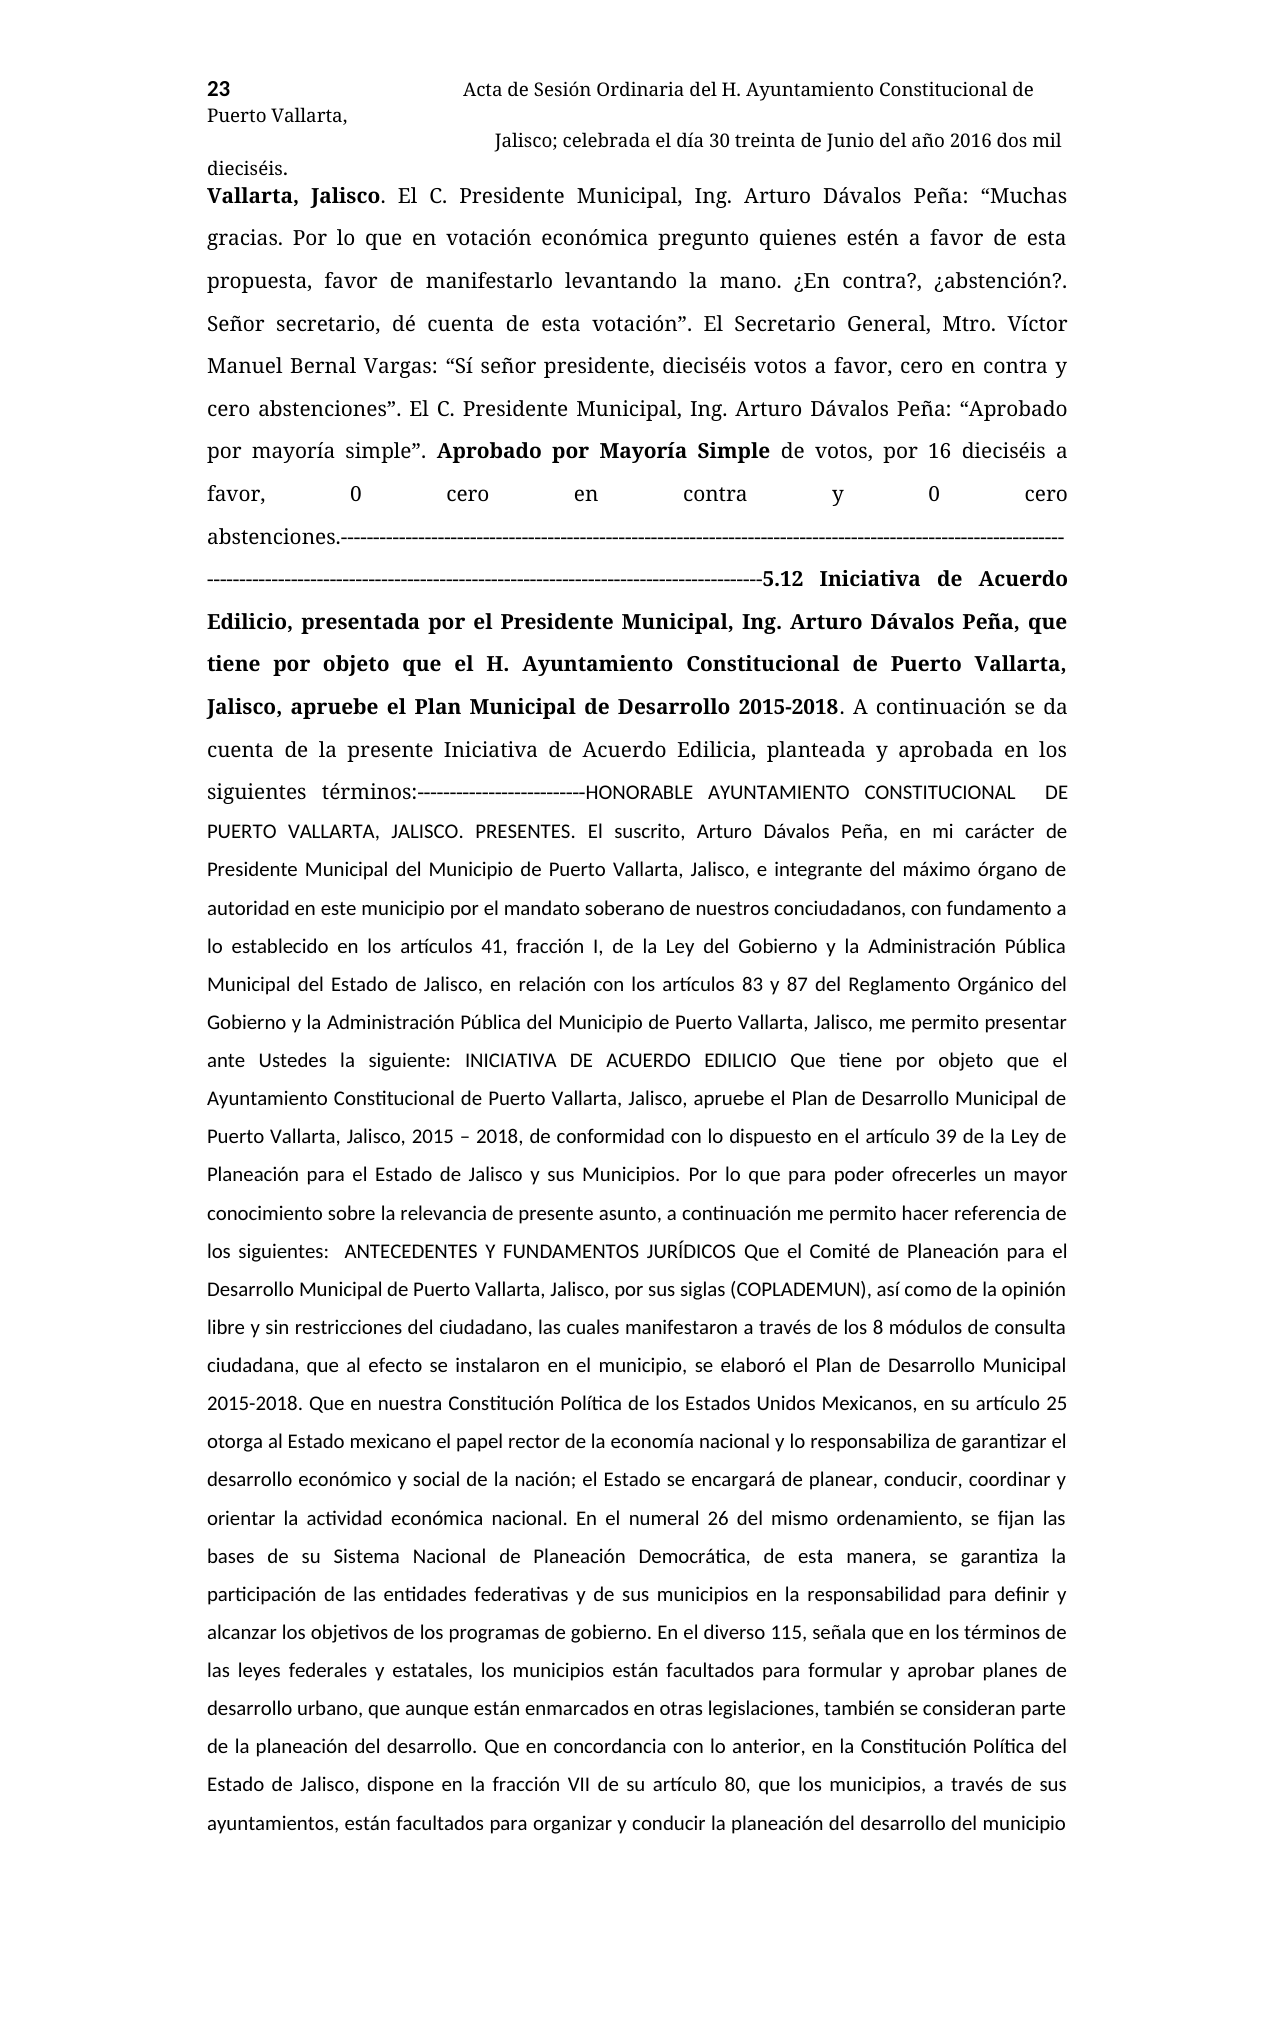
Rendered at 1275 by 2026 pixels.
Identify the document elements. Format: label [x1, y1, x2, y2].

text [207, 181, 1068, 1835]
